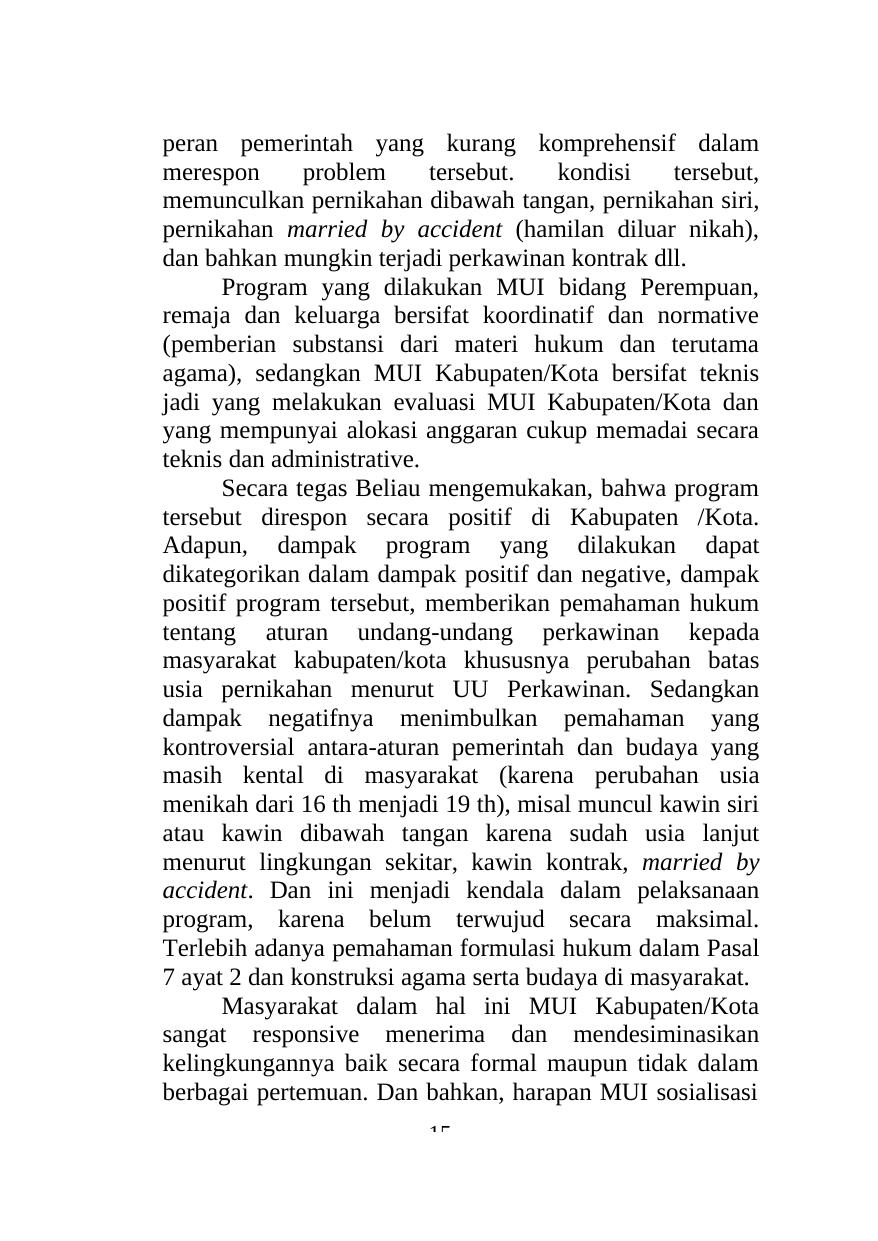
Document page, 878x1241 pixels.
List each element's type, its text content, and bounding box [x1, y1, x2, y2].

text Masyarakat dalam hal ini MUI Kabupaten/Kota sangat responsive menerima dan mendesiminasikan kelingkungannya baik secara formal maupun tidak dalam berbagai pertemuan. Dan bahkan, harapan MUI sosialisasi [162, 991, 759, 1106]
text peran pemerintah yang kurang komprehensif dalam merespon problem tersebut. kondisi tersebut, memunculkan pernikahan dibawah tangan, pernikahan siri, pernikahan married by accident (hamilan diluar nikah), dan bahkan mungkin terjadi perkawinan kontrak dll. [162, 128, 759, 272]
text Program yang dilakukan MUI bidang Perempuan, remaja dan keluarga bersifat koordinatif dan normative (pemberian substansi dari materi hukum dan terutama agama), sedangkan MUI Kabupaten/Kota bersifat teknis jadi yang melakukan evaluasi MUI Kabupaten/Kota dan yang mempunyai alokasi anggaran cukup memadai secara teknis dan administrative. [162, 272, 759, 473]
text Secara tegas Beliau mengemukakan, bahwa program tersebut direspon secara positif di Kabupaten /Kota. Adapun, dampak program yang dilakukan dapat dikategorikan dalam dampak positif dan negative, dampak positif program tersebut, memberikan pemahaman hukum tentang aturan undang-undang perkawinan kepada masyarakat kabupaten/kota khususnya perubahan batas usia pernikahan menurut UU Perkawinan. Sedangkan dampak negatifnya menimbulkan pemahaman yang kontroversial antara-aturan pemerintah dan budaya yang masih kental di masyarakat (karena perubahan usia menikah dari 16 th menjadi 19 th), misal muncul kawin siri atau kawin dibawah tangan karena sudah usia lanjut menurut lingkungan sekitar, kawin kontrak, married by accident. Dan ini menjadi kendala dalam pelaksanaan program, karena belum terwujud secara maksimal. Terlebih adanya pemahaman formulasi hukum dalam Pasal 7 ayat 2 dan konstruksi agama serta budaya di masyarakat. [162, 473, 759, 991]
